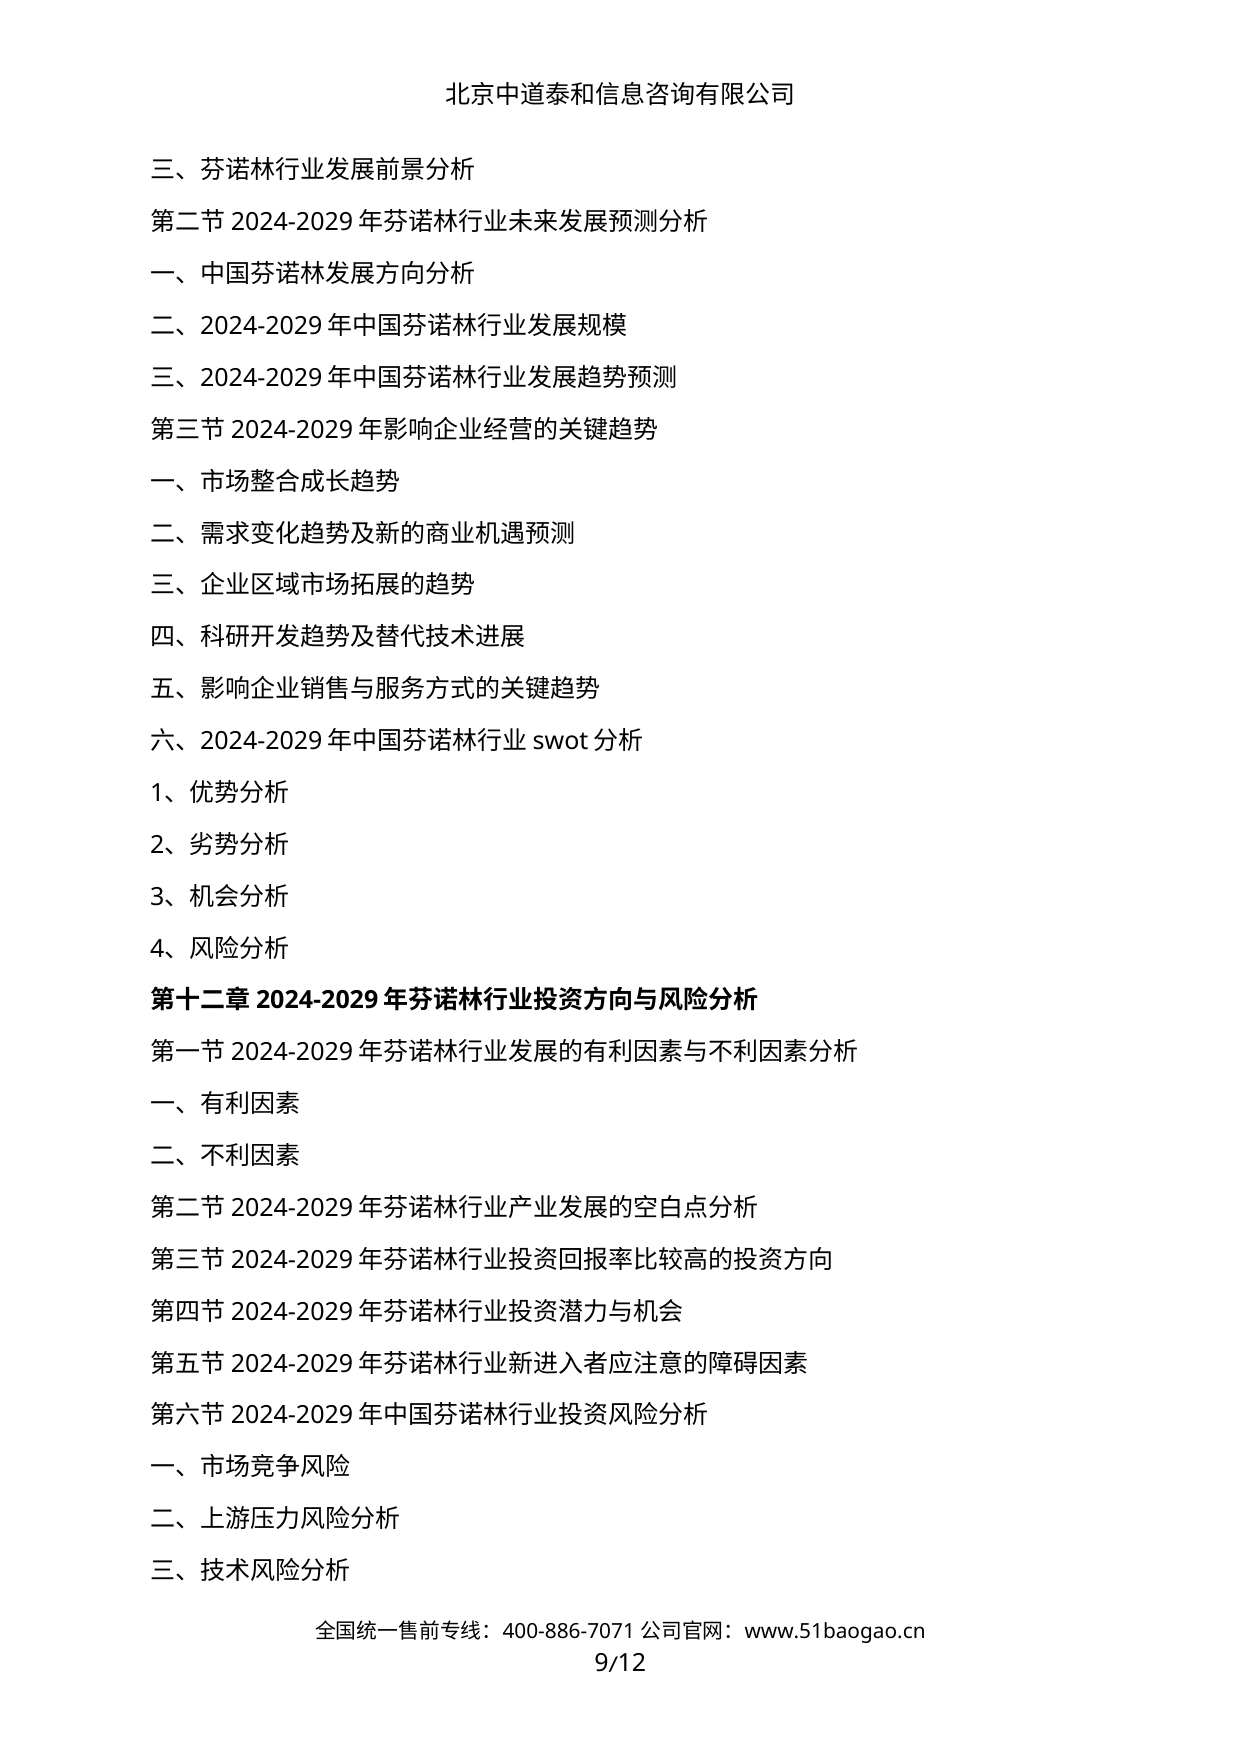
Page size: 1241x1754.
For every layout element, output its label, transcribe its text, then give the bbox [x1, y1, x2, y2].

text 第二节 2024-2029年芬诺林行业未来发展预测分析 [150, 202, 1090, 238]
text 五、影响企业销售与服务方式的关键趋势 [150, 669, 1090, 705]
text 三、芬诺林行业发展前景分析 [150, 150, 1090, 186]
text 3、机会分析 [150, 876, 1090, 912]
text 第十二章 2024-2029年芬诺林行业投资方向与风险分析 [150, 980, 1090, 1016]
text 三、企业区域市场拓展的趋势 [150, 565, 1090, 601]
text 二、需求变化趋势及新的商业机遇预测 [150, 513, 1090, 549]
text 第五节 2024-2029年芬诺林行业新进入者应注意的障碍因素 [150, 1343, 1090, 1379]
text 一、市场竞争风险 [150, 1447, 1090, 1483]
text 二、上游压力风险分析 [150, 1499, 1090, 1535]
text 六、2024-2029年中国芬诺林行业swot分析 [150, 721, 1090, 757]
text 三、2024-2029年中国芬诺林行业发展趋势预测 [150, 357, 1090, 394]
text 一、中国芬诺林发展方向分析 [150, 254, 1090, 290]
text 三、技术风险分析 [150, 1551, 1090, 1587]
text 四、科研开发趋势及替代技术进展 [150, 617, 1090, 653]
text 2、劣势分析 [150, 824, 1090, 861]
text 第三节 2024-2029年影响企业经营的关键趋势 [150, 409, 1090, 446]
text 一、有利因素 [150, 1084, 1090, 1120]
text 4、风险分析 [150, 928, 1090, 964]
text 一、市场整合成长趋势 [150, 461, 1090, 497]
text 二、不利因素 [150, 1136, 1090, 1172]
text 第四节 2024-2029年芬诺林行业投资潜力与机会 [150, 1291, 1090, 1327]
text 第三节 2024-2029年芬诺林行业投资回报率比较高的投资方向 [150, 1239, 1090, 1276]
text 第六节 2024-2029年中国芬诺林行业投资风险分析 [150, 1395, 1090, 1431]
text 第一节 2024-2029年芬诺林行业发展的有利因素与不利因素分析 [150, 1032, 1090, 1068]
text 第二节 2024-2029年芬诺林行业产业发展的空白点分析 [150, 1187, 1090, 1224]
text 二、2024-2029年中国芬诺林行业发展规模 [150, 306, 1090, 342]
text 1、优势分析 [150, 772, 1090, 809]
